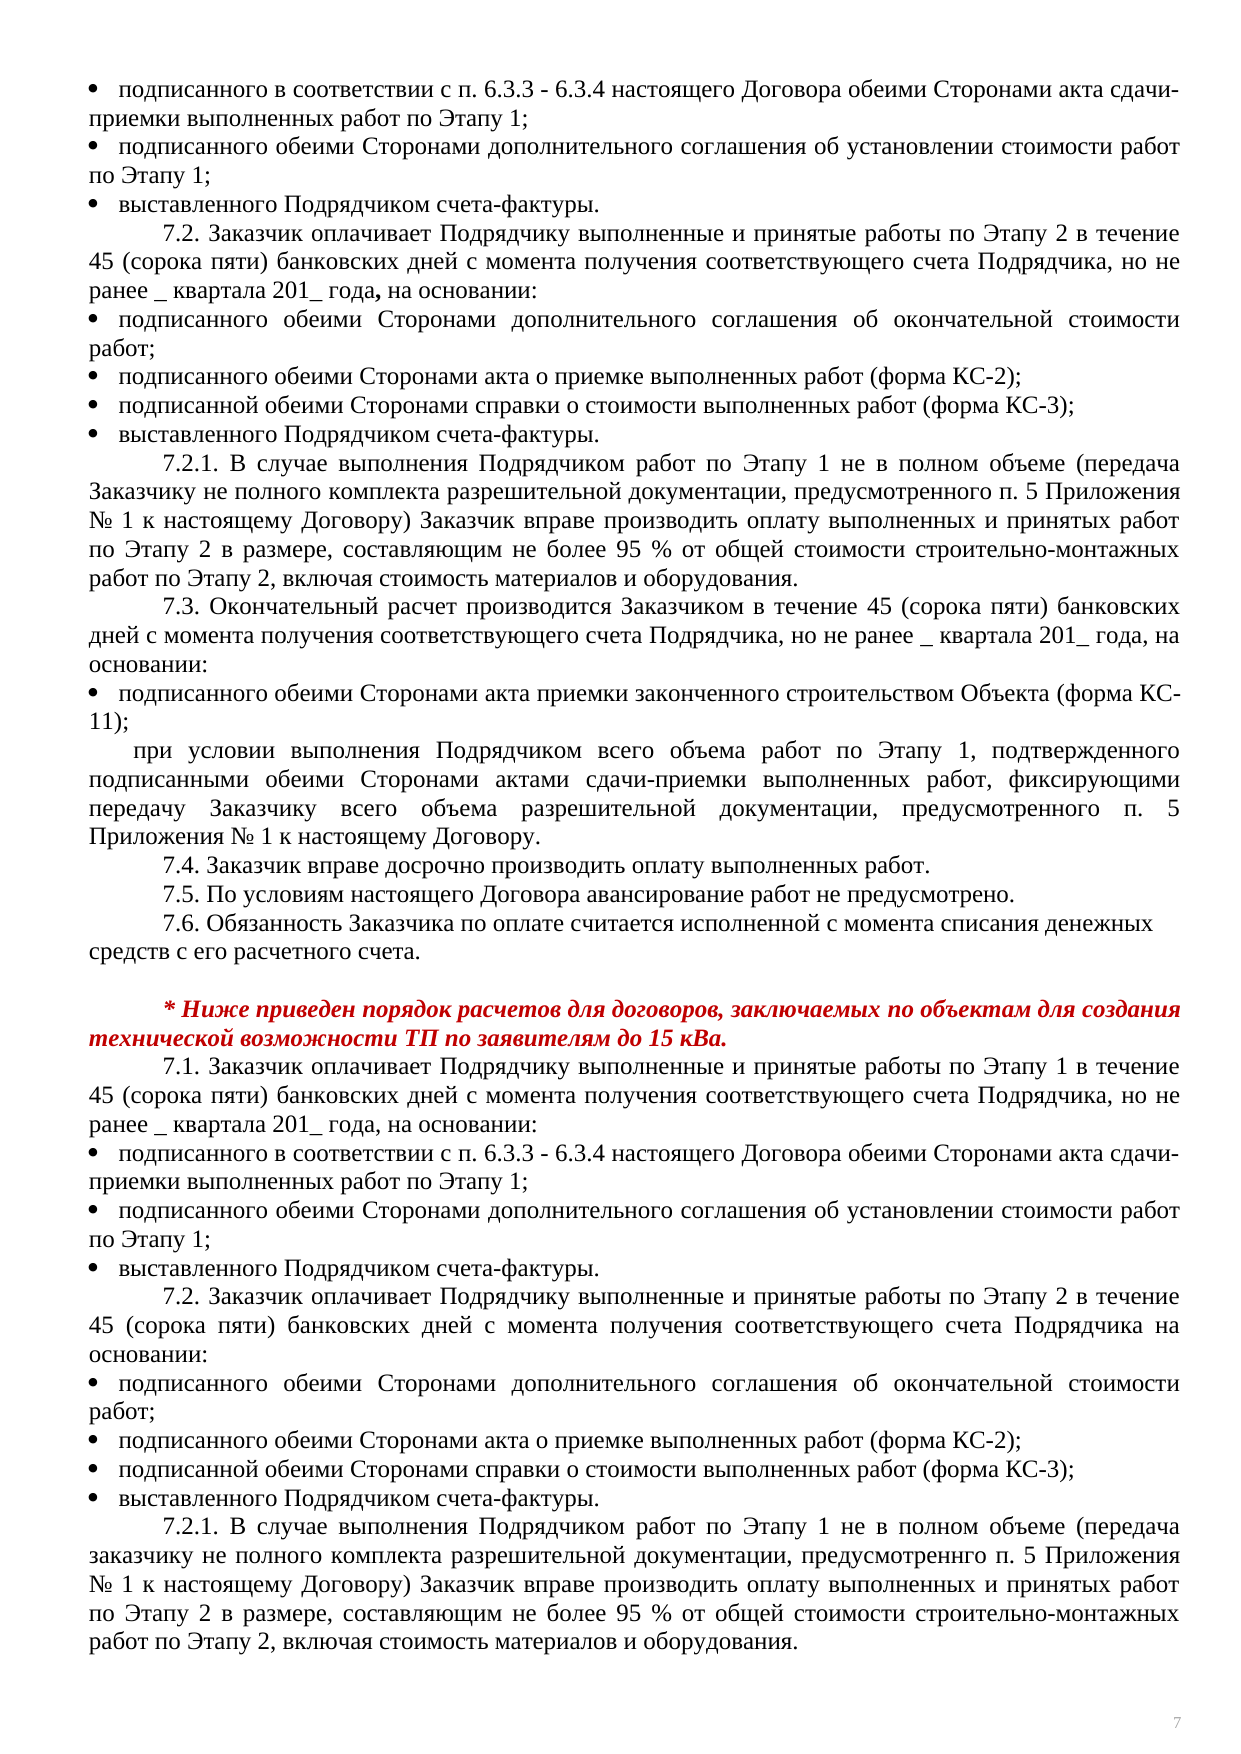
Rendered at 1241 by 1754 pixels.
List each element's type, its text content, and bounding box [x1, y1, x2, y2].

list выставленного Подрядчиком счета-фактуры. [89, 189, 1181, 218]
list выставленного Подрядчиком счета-фактуры. [89, 1253, 1181, 1281]
text 7.2.1. В случае выполнения Подрядчиком работ по Этапу 1 не в полном объеме (передача Заказчику не полного комплекта разрешительной документации, предусмотренного п. 5 Приложения № 1 к настоящему Договору) Заказчик вправе производить оплату выполненных и принятых работ по Этапу 2 в размере, составляющим не более 95 % от общей стоимости строительно-монтажных работ по Этапу 2, включая стоимость материалов и оборудования. [89, 448, 1181, 591]
list подписанного обеими Сторонами акта о приемке выполненных работ (форма КС-2); [89, 1425, 1181, 1454]
list подписанной обеими Сторонами справки о стоимости выполненных работ (форма КС-3); [89, 390, 1181, 419]
text 7.2. Заказчик оплачивает Подрядчику выполненные и принятые работы по Этапу 2 в течение 45 (сорока пяти) банковских дней с момента получения соответствующего счета Подрядчика, но не ранее _ квартала 201_ года, на основании: [89, 218, 1181, 304]
text 7.2. Заказчик оплачивает Подрядчику выполненные и принятые работы по Этапу 2 в течение 45 (сорока пяти) банковских дней с момента получения соответствующего счета Подрядчика на основании: [89, 1281, 1181, 1368]
text 7.2.1. В случае выполнения Подрядчиком работ по Этапу 1 не в полном объеме (передача заказчику не полного комплекта разрешительной документации, предусмотреннго п. 5 Приложения № 1 к настоящему Договору) Заказчик вправе производить оплату выполненных и принятых работ по Этапу 2 в размере, составляющим не более 95 % от общей стоимости строительно-монтажных работ по Этапу 2, включая стоимость материалов и оборудования. [89, 1511, 1181, 1655]
text 7.4. Заказчик вправе досрочно производить оплату выполненных работ. [89, 850, 1181, 879]
list выставленного Подрядчиком счета-фактуры. [89, 419, 1181, 448]
list подписанного обеими Сторонами дополнительного соглашения об окончательной стоимости работ; [89, 1368, 1181, 1425]
text 7.1. Заказчик оплачивает Подрядчику выполненные и принятые работы по Этапу 1 в течение 45 (сорока пяти) банковских дней с момента получения соответствующего счета Подрядчика, но не ранее _ квартала 201_ года, на основании: [89, 1051, 1181, 1138]
list подписанного обеими Сторонами акта о приемке выполненных работ (форма КС-2); [89, 361, 1181, 390]
list подписанного обеими Сторонами дополнительного соглашения об установлении стоимости работ по Этапу 1; [89, 131, 1181, 189]
list подписанного обеими Сторонами дополнительного соглашения об окончательной стоимости работ; [89, 304, 1181, 361]
text при условии выполнения Подрядчиком всего объема работ по Этапу 1, подтвержденного подписанными обеими Сторонами актами сдачи-приемки выполненных работ, фиксирующими передачу Заказчику всего объема разрешительной документации, предусмотренного п. 5 Приложения № 1 к настоящему Договору. [89, 735, 1181, 850]
list подписанной обеими Сторонами справки о стоимости выполненных работ (форма КС-3); [89, 1454, 1181, 1483]
list подписанного в соответствии с п. 6.3.3 - 6.3.4 настоящего Договора обеими Сторонами акта сдачи-приемки выполненных работ по Этапу 1; [89, 74, 1181, 131]
text * Ниже приведен порядок расчетов для договоров, заключаемых по объектам для создания технической возможности ТП по заявителям до 15 кВа. [89, 994, 1181, 1051]
list подписанного в соответствии с п. 6.3.3 - 6.3.4 настоящего Договора обеими Сторонами акта сдачи-приемки выполненных работ по Этапу 1; [89, 1138, 1181, 1195]
list подписанного обеими Сторонами акта приемки законченного строительством Объекта (форма КС-11); [89, 678, 1181, 735]
list подписанного обеими Сторонами дополнительного соглашения об установлении стоимости работ по Этапу 1; [89, 1195, 1181, 1253]
text 7.6. Обязанность Заказчика по оплате считается исполненной с момента списания денежных средств с его расчетного счета. [89, 908, 1181, 965]
text 7.5. По условиям настоящего Договора авансирование работ не предусмотрено. [89, 879, 1181, 908]
text 7.3. Окончательный расчет производится Заказчиком в течение 45 (сорока пяти) банковских дней с момента получения соответствующего счета Подрядчика, но не ранее _ квартала 201_ года, на основании: [89, 591, 1181, 678]
list выставленного Подрядчиком счета-фактуры. [89, 1483, 1181, 1511]
